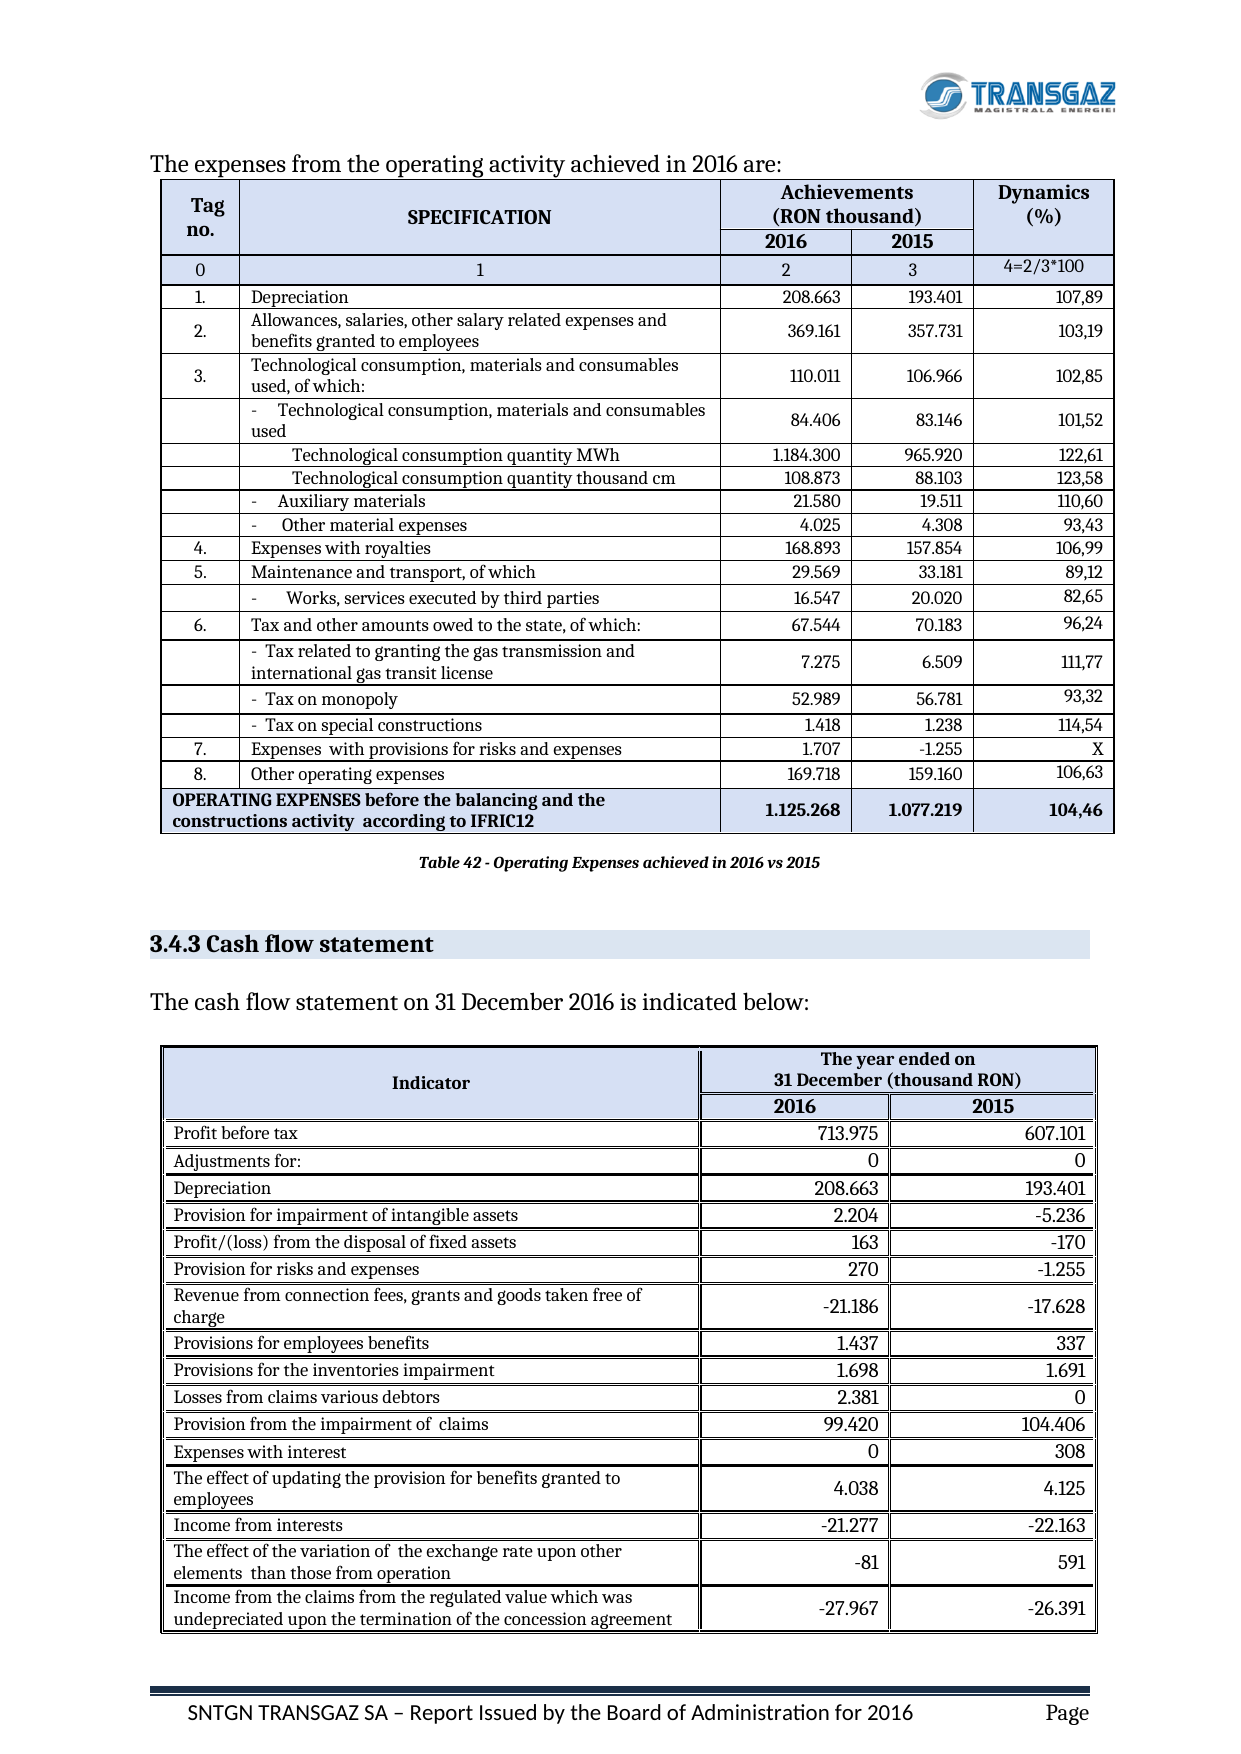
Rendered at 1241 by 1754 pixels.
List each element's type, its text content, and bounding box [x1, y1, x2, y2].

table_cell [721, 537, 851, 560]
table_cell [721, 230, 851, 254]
text 3.4.3 Cash flow statement [150, 930, 1090, 959]
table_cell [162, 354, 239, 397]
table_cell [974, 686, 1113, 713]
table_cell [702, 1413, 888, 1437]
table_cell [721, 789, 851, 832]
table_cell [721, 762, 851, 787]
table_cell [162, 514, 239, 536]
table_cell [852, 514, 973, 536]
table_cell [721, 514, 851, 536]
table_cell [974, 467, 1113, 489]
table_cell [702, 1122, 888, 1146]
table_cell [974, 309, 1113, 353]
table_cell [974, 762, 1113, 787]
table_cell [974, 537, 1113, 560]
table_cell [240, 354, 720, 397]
text The cash flow statement on 31 December 2016 is indicated below: [150, 987, 1090, 1016]
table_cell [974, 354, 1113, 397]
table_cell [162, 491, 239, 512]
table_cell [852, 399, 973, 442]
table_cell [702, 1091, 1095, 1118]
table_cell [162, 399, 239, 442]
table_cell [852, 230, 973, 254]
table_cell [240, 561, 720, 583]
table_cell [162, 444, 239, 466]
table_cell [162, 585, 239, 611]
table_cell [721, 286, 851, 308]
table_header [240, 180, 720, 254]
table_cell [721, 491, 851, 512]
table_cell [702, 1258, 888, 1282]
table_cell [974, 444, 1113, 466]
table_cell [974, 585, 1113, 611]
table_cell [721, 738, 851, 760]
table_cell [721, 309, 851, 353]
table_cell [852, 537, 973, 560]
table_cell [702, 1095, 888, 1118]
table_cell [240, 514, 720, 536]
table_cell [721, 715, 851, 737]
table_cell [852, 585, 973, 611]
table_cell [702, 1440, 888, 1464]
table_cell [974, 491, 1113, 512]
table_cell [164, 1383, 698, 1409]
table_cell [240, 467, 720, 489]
text The expenses from the operating activity achieved in 2016 are: [150, 150, 1090, 179]
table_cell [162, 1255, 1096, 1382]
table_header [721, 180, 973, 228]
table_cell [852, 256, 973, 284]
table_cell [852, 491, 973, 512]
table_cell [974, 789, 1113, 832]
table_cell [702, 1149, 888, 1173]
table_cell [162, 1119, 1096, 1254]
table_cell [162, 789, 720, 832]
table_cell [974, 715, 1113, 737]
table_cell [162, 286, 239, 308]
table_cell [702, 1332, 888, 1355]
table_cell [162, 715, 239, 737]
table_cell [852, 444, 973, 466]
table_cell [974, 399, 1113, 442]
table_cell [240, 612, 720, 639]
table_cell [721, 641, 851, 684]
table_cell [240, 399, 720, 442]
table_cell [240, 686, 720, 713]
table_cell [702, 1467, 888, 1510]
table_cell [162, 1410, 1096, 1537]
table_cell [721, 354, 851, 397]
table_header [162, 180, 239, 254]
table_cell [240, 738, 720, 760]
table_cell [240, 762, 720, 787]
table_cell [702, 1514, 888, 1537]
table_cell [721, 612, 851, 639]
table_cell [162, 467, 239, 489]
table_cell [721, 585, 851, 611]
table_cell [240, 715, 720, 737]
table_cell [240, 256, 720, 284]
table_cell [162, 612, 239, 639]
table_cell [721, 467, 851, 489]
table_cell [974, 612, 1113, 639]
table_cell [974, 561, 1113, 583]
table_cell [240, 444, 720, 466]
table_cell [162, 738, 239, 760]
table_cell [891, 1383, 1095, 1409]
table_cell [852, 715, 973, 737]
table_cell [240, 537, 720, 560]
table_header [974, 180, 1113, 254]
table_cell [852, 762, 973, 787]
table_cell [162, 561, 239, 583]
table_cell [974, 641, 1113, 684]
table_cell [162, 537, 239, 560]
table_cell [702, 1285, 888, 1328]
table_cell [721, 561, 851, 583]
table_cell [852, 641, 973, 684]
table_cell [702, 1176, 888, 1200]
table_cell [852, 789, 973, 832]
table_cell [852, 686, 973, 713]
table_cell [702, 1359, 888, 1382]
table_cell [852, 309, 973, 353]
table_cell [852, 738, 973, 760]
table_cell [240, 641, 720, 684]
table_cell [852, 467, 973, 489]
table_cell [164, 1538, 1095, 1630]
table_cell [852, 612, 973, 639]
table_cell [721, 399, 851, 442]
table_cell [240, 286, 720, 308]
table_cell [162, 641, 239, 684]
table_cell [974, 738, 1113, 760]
picture [917, 60, 1119, 137]
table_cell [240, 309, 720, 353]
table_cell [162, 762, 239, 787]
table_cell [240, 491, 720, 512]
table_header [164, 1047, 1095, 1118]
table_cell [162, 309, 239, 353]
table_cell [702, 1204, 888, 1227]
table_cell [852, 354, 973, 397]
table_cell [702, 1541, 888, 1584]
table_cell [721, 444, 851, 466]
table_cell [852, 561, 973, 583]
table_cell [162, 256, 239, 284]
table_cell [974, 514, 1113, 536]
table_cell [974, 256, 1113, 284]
text Table 42 - Operating Expenses achieved in 2016 vs 2015 [150, 853, 1090, 872]
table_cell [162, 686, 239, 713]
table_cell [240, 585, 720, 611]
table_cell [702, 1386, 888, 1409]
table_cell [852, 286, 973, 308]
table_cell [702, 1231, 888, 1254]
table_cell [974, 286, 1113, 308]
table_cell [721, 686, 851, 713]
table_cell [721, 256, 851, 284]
